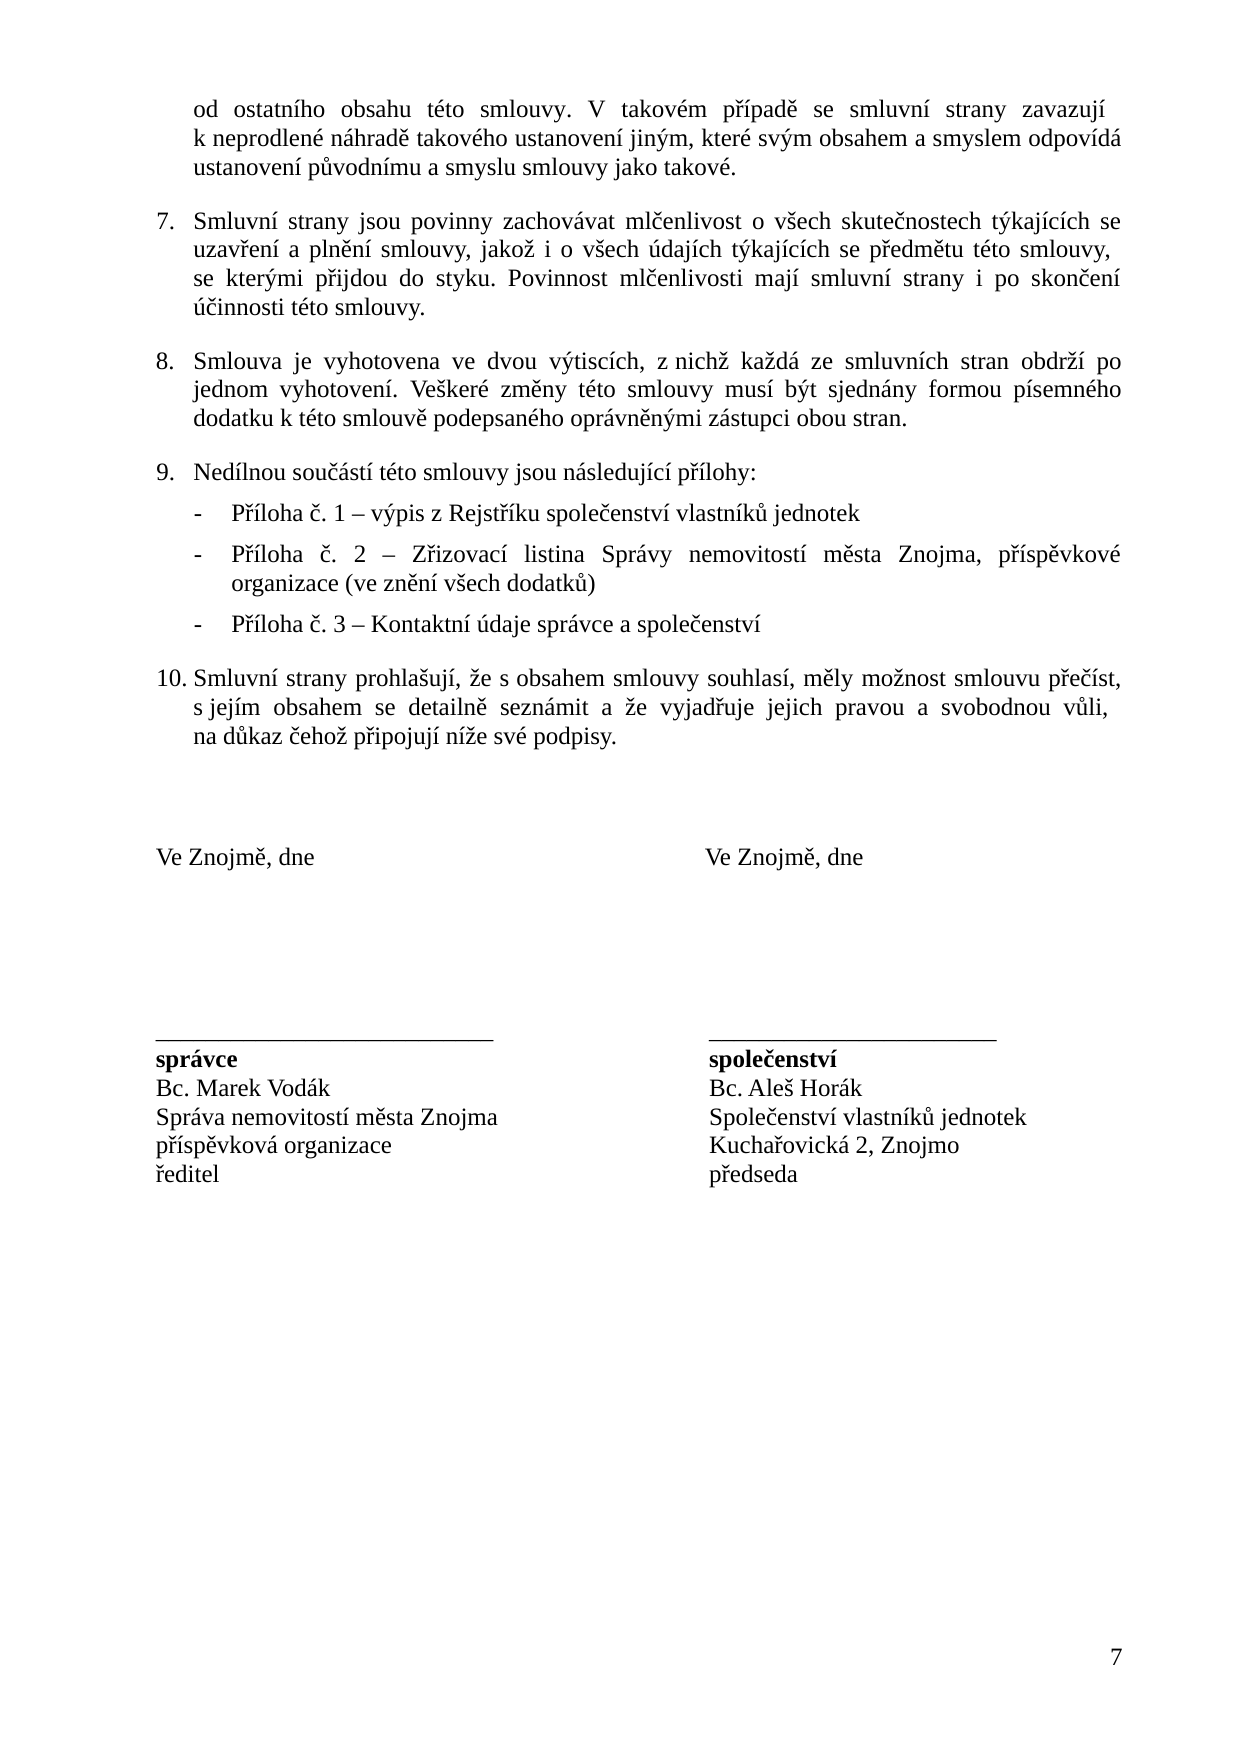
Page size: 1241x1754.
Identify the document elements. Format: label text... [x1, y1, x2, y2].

text Bc. Marek Vodák Bc. Aleš Horák [118, 1073, 1122, 1102]
list Smluvní strany jsou povinny zachovávat mlčenlivost o všech skutečnostech týkajících se uzavření a plnění smlouvy, jakož i o všech údajích týkajících se předmětu této smlouvy, se kterými přijdou do styku. Povinnost mlčenlivosti mají smluvní strany i po skončení účinnosti této smlouvy. [156, 206, 1122, 321]
text ředitel předseda [118, 1159, 1122, 1188]
list Smlouva je vyhotovena ve dvou výtiscích, z nichž každá ze smluvních stran obdrží po jednom vyhotovení. Veškeré změny této smlouvy musí být sjednány formou písemného dodatku k této smlouvě podepsaného oprávněnými zástupci obou stran. [156, 346, 1122, 432]
text Správa nemovitostí města Znojma Společenství vlastníků jednotek [118, 1102, 1122, 1130]
text příspěvková organizace Kuchařovická 2, Znojmo [118, 1130, 1122, 1159]
text Ve Znojmě, dne Ve Znojmě, dne [118, 842, 1122, 870]
text správce společenství [118, 1044, 1122, 1073]
list Nedílnou součástí této smlouvy jsou následující přílohy: [156, 457, 1122, 486]
list Příloha č. 2 – Zřizovací listina Správy nemovitostí města Znojma, příspěvkové organizace (ve znění všech dodatků) [194, 539, 1122, 597]
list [156, 94, 1122, 181]
list Příloha č. 3 – Kontaktní údaje správce a společenství [194, 609, 1122, 638]
text ___________________________ _______________________ [118, 1015, 1122, 1044]
list Smluvní strany prohlašují, že s obsahem smlouvy souhlasí, měly možnost smlouvu přečíst, s jejím obsahem se detailně seznámit a že vyjadřuje jejich pravou a svobodnou vůli, na důkaz čehož připojují níže své podpisy. [156, 663, 1122, 749]
list Příloha č. 1 – výpis z Rejstříku společenství vlastníků jednotek [194, 498, 1122, 527]
